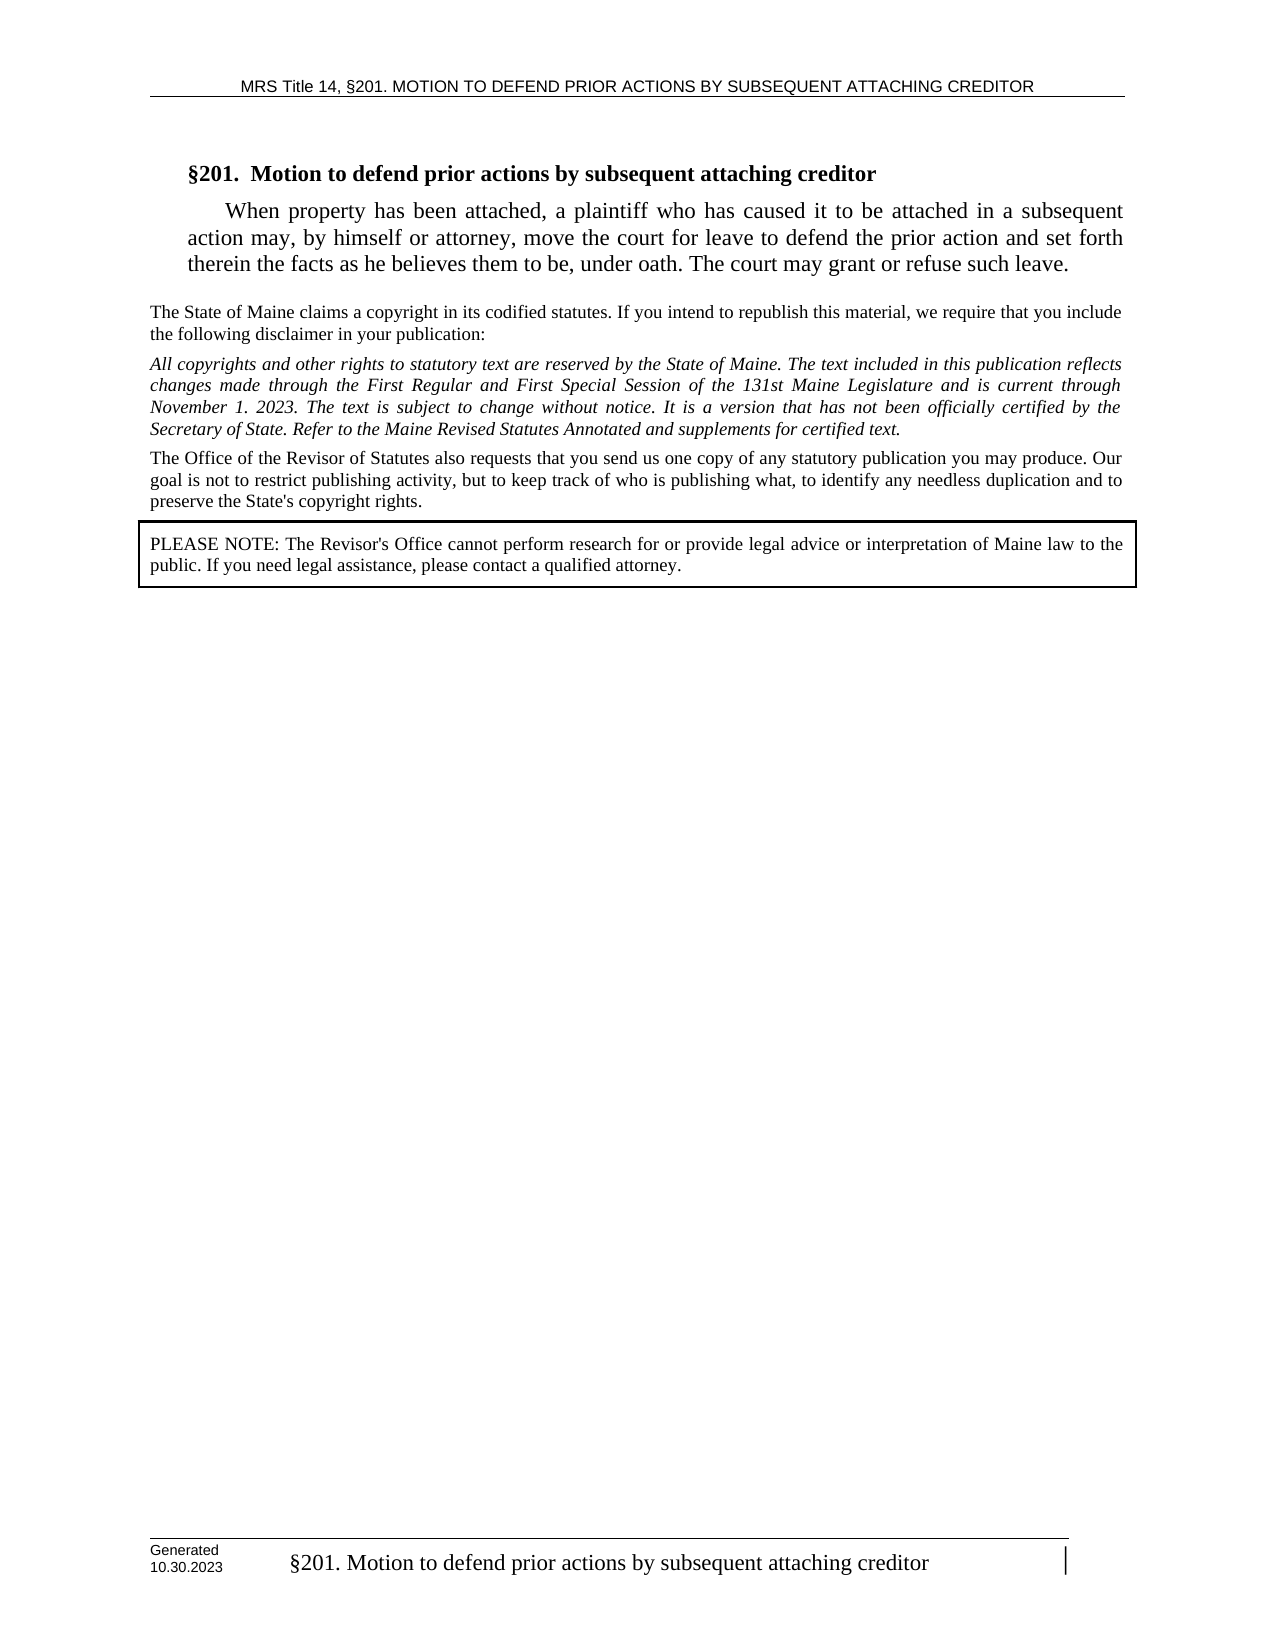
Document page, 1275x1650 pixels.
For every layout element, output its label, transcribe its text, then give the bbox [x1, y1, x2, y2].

text §201. Motion to defend prior actions by subsequent attaching creditor [187, 160, 1125, 187]
text All copyrights and other rights to statutory text are reserved by the State of Maine. The text included in this publication reflects changes made through the First Regular and First Special Session of the 131st Maine Legislature and is current through November 1. 2023 . The text is subject to change without notice. It is a version that has not been officially certified by the Secretary of State. Refer to the Maine Revised Statutes Annotated and supplements for certified text. [150, 353, 1125, 439]
text PLEASE NOTE: The Revisor's Office cannot perform research for or provide legal advice or interpretation of Maine law to the public. If you need legal assistance, please contact a qualified attorney. [140, 523, 1135, 586]
text The State of Maine claims a copyright in its codified statutes. If you intend to republish this material, we require that you include the following disclaimer in your publication: [150, 301, 1125, 344]
text When property has been attached, a plaintiff who has caused it to be attached in a subsequent action may, by himself or attorney, move the court for leave to defend the prior action and set forth therein the facts as he believes them to be, under oath. The court may grant or refuse such leave. [187, 197, 1125, 276]
text The Office of the Revisor of Statutes also requests that you send us one copy of any statutory publication you may produce. Our goal is not to restrict publishing activity, but to keep track of who is publishing what, to identify any needless duplication and to preserve the State's copyright rights. [150, 447, 1125, 512]
